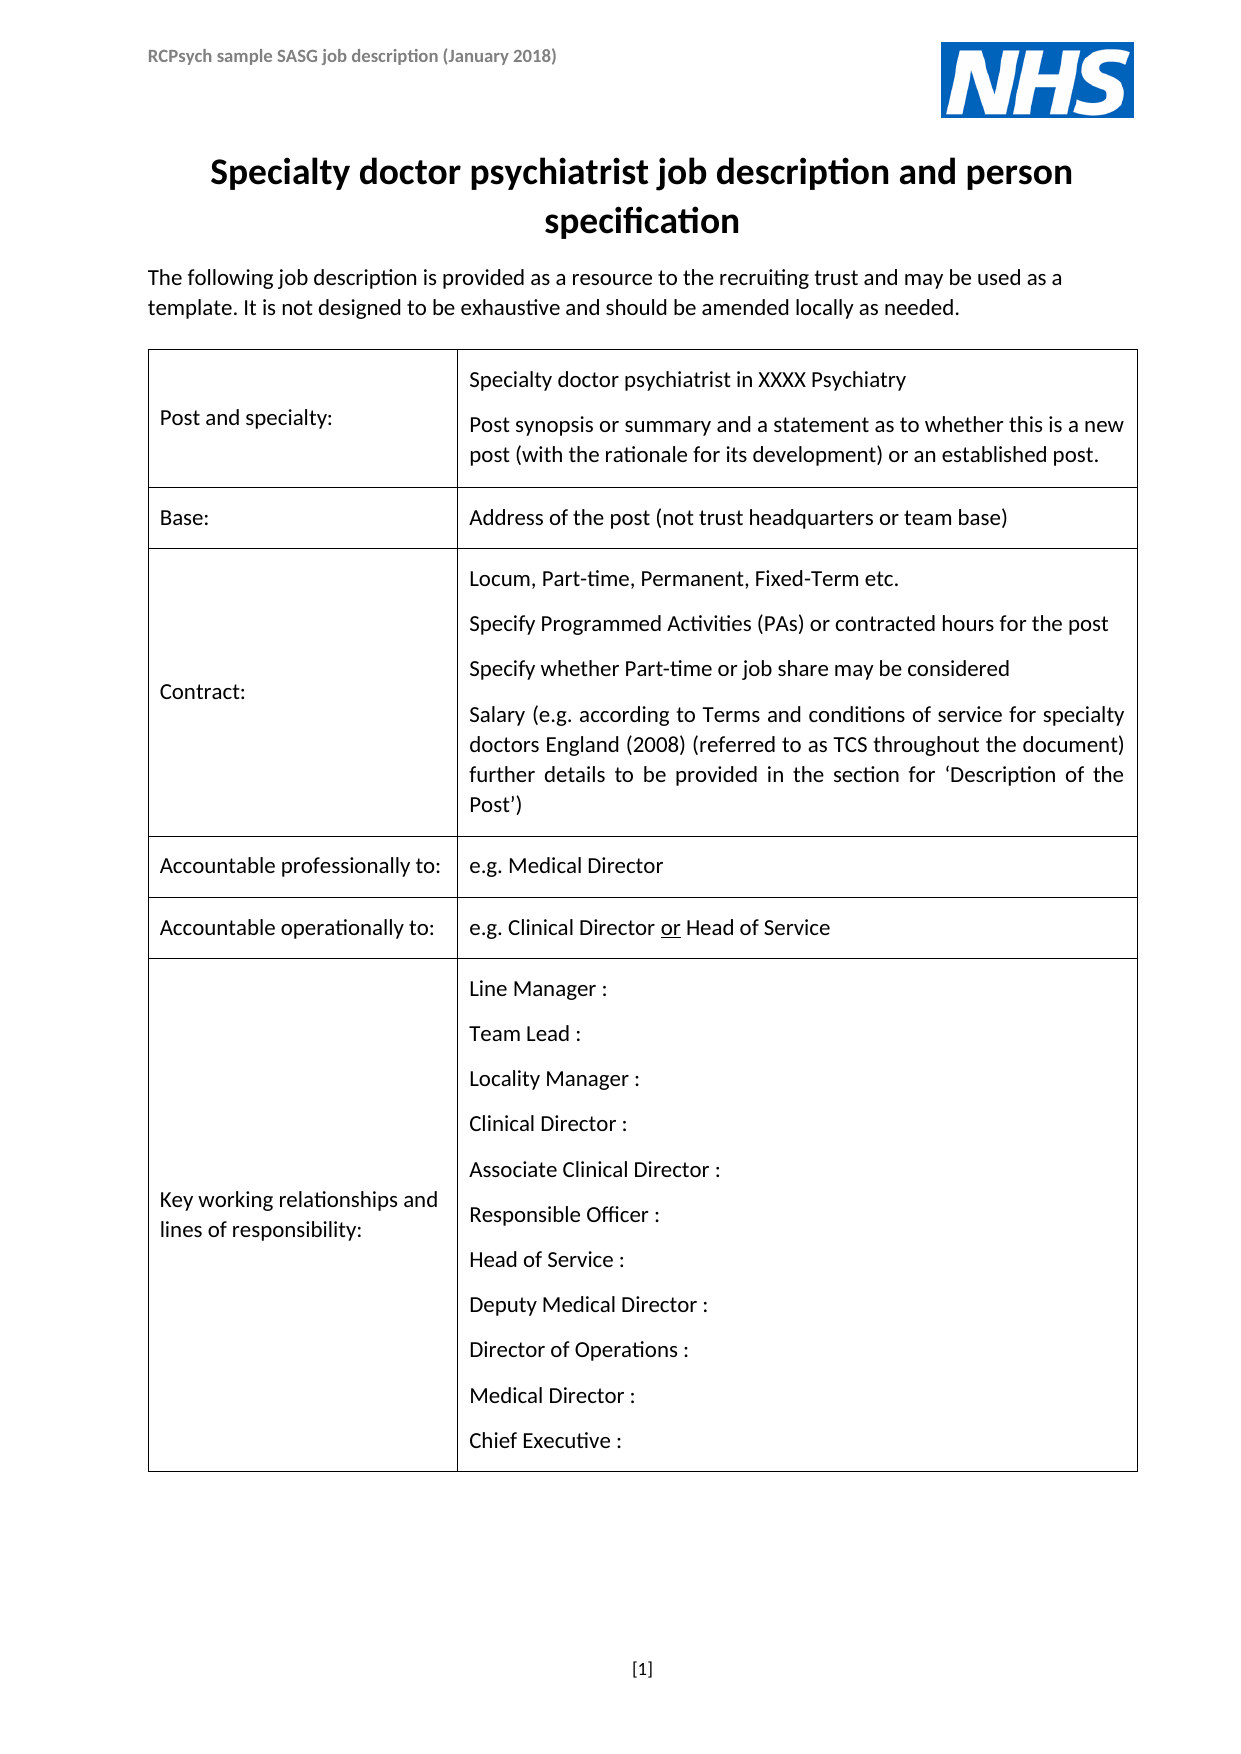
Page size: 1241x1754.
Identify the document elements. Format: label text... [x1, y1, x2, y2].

table_cell Accountable operationally to: [149, 898, 457, 958]
table_cell Base: [149, 488, 457, 548]
table_cell e.g. Medical Director [458, 837, 1137, 897]
picture [940, 42, 1134, 118]
table_cell Line Manager : Team Lead : Locality Manager : Clinical Director : Associate Clinical Director : Responsible Officer : Head of Service : Deputy Medical Director : Director of Operations : Medical Director : Chief Executive : [458, 959, 1137, 1471]
text Specialty doctor psychiatrist job description and person specification [148, 148, 1137, 243]
table_cell Key working relationships and lines of responsibility: [149, 959, 457, 1471]
table_header Post and specialty: [149, 350, 457, 487]
table_header Specialty doctor psychiatrist in XXXX Psychiatry Post synopsis or summary and a statement as to whether this is a new post (with the rationale for its development) or an established post. [458, 350, 1137, 487]
table_cell Accountable professionally to: [149, 837, 457, 897]
table_cell Address of the post (not trust headquarters or team base) [458, 488, 1137, 548]
table_cell Locum, Part-time, Permanent, Fixed-Term etc. Specify Programmed Activities (PAs) or contracted hours for the post Specify whether Part-time or job share may be considered Salary (e.g. according to Terms and conditions of service for specialty doctors England (2008) (referred to as TCS throughout the document) further details to be provided in the section for ‘Description of the Post’) [458, 549, 1137, 836]
table_cell Contract: [149, 549, 457, 836]
table_cell e.g. Clinical Director or Head of Service [458, 898, 1137, 958]
text The following job description is provided as a resource to the recruiting trust and may be used as a template. It is not designed to be exhaustive and should be amended locally as needed. [148, 263, 1137, 322]
